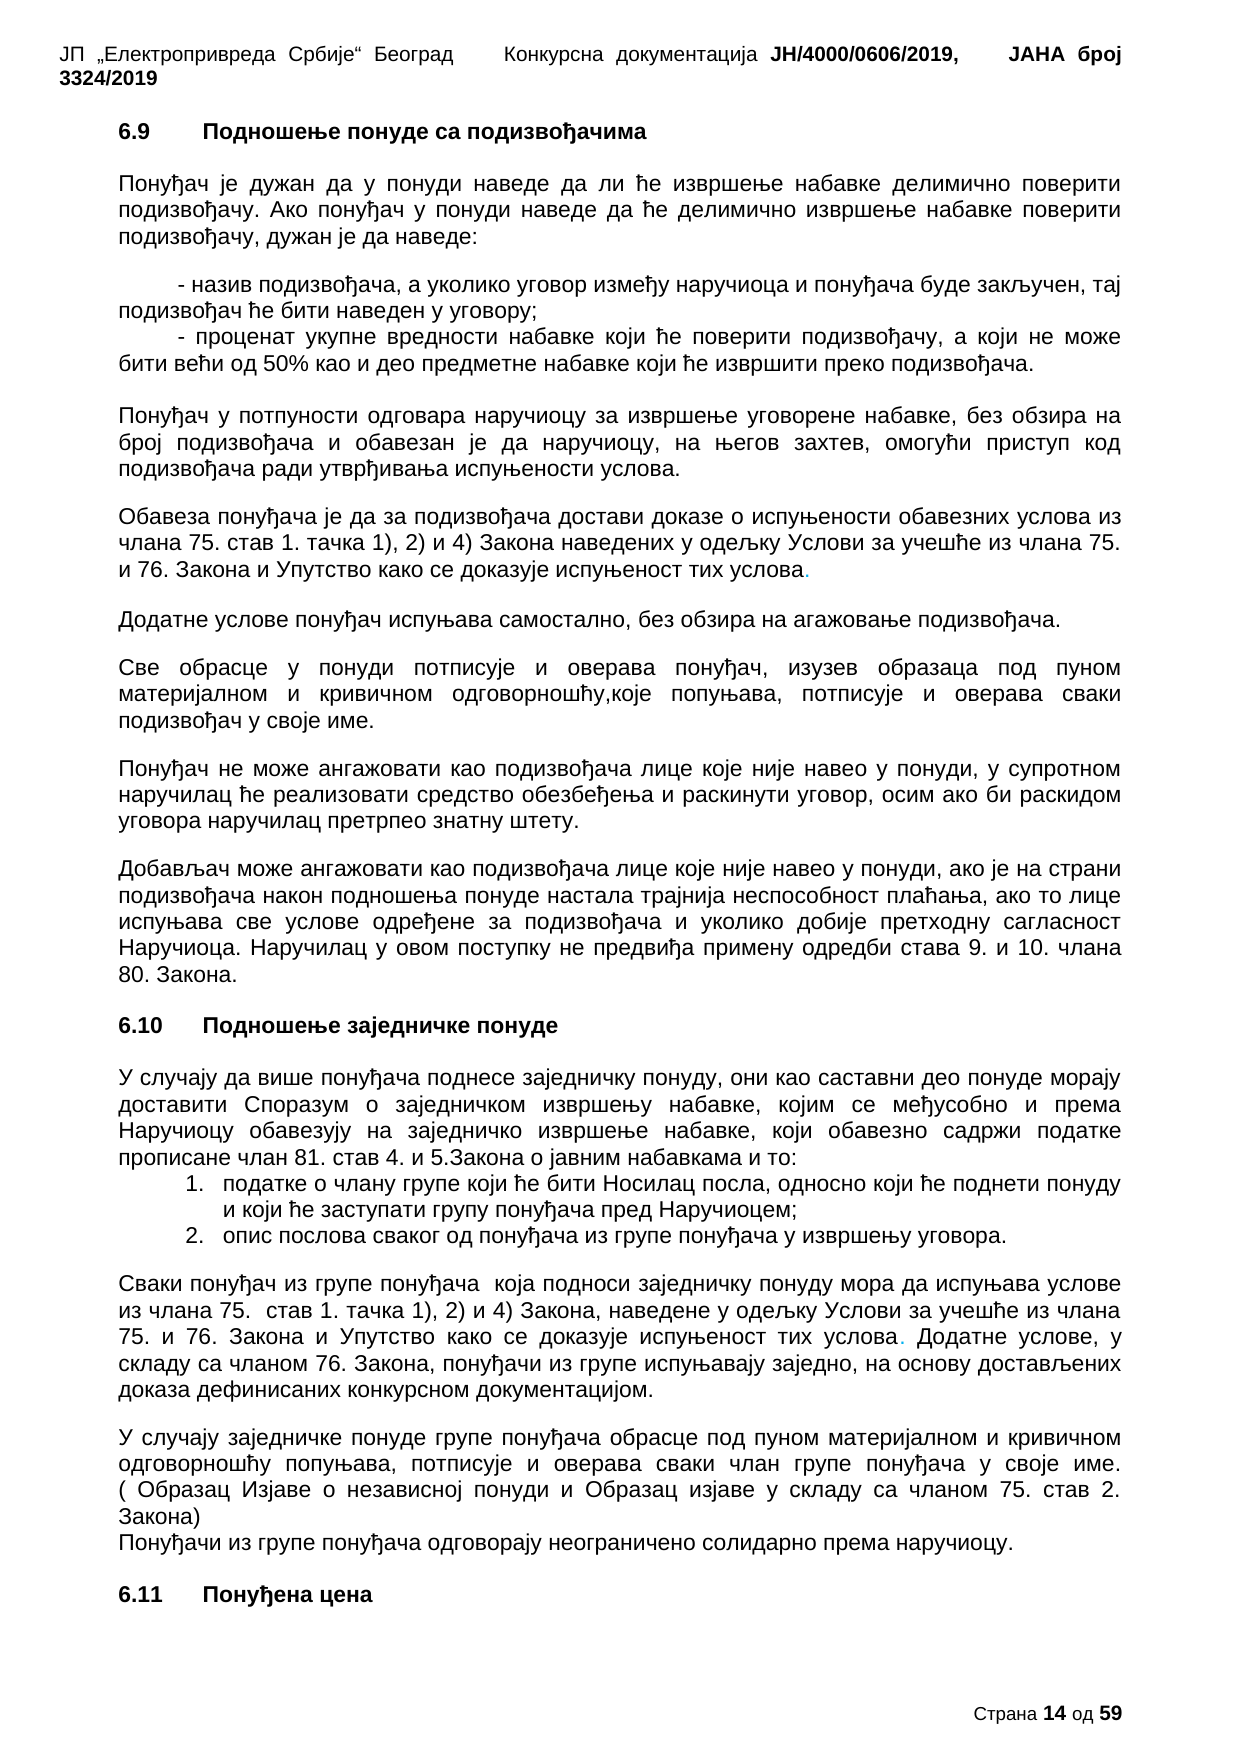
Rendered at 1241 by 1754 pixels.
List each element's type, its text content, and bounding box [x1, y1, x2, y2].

list Подношење понуде са подизвођачима [118, 118, 1122, 144]
list опис послова сваког од понуђача из групе понуђача у извршењу уговора. [185, 1222, 1122, 1249]
text Понуђач је дужан да у понуди наведе да ли ће извршење набавке делимично поверити подизвођачу. Ако понуђач у понуди наведе да ће делимично извршење набавке поверити подизвођачу, дужан је да наведе: [118, 170, 1122, 249]
text Додатне услове понуђач испуњава самостално, без обзира на агажовање подизвођача. [118, 606, 1122, 632]
text Понуђач не може ангажовати као подизвођача лице које није навео у понуди, у супротном наручилац ће реализовати средство обезбеђења и раскинути уговор, осим ако би раскидом уговора наручилац претрпео знатну штету. [118, 754, 1122, 834]
text Све обрасце у понуди потписује и оверава понуђач, изузев образаца под пуном материјалном и кривичном одговорношћу,које попуњава, потписује и оверава сваки подизвођач у своје име. [118, 654, 1122, 733]
list - проценат укупне вредности набавке који ће поверити подизвођачу, а који не може бити већи од 50% као и део предметне набавке који ће извршити преко подизвођача. [118, 323, 1122, 376]
text Добављач може ангажовати као подизвођача лице које није навео у понуди, ако је на страни подизвођача након подношења понуде настала трајнија неспособност плаћања, ако то лице испуњава све услове одређене за подизвођача и уколико добије претходну сагласност Наручиоца. Наручилац у овом поступку не предвиђа примену одредби става 9. и 10. члана 80. Закона. [118, 855, 1122, 987]
text Понуђачи из групе понуђача одговорају неограничено солидарно према наручиоцу. [118, 1529, 1122, 1556]
list - назив подизвођача, а уколико уговор између наручиоца и понуђача буде закључен, тај подизвођач ће бити наведен у уговору; [118, 271, 1122, 323]
text У случају заједничке понуде групе понуђача обрасце под пуном материјалном и кривичном одговорношћу попуњава, потписује и оверава сваки члан групе понуђача у своје име.( Образац Изјаве о независној понуди и Образац изјаве у складу са чланом 75. став 2. Закона) [118, 1424, 1122, 1529]
list податке о члану групе који ће бити Носилац посла, односно који ће поднети понуду и који ће заступати групу понуђача пред Наручиоцем; [185, 1170, 1122, 1222]
list Понуђена цена [118, 1581, 1122, 1607]
text Понуђач у потпуности одговара наручиоцу за извршење уговорене набавке, без обзира на број подизвођача и обавезан је да наручиоцу, на његов захтев, омогући приступ код подизвођача ради утврђивања испуњености услова. [118, 402, 1122, 481]
text У случају да више понуђача поднесе заједничку понуду, они као саставни део понуде морају доставити Споразум о заједничком извршењу набавке, којим се међусобно и према Наручиоцу обавезују на заједничко извршење набавке, који обавезно садржи податке прописане члан 81. став 4. и 5.Закона о јавним набавкама и то: [118, 1064, 1122, 1170]
list Подношење заједничке понуде [118, 1012, 1122, 1039]
text Сваки понуђач из групе понуђача која подноси заједничку понуду мора да испуњава услове из члана 75. став 1. тачка 1), 2) и 4) Закона, наведене у одељку Услови за учешће из члана 75. и 76. Закона и Упутство како се доказује испуњеност тих услова. Додатне услове, у складу са чланом 76. Закона, понуђачи из групе испуњавају заједно, на основу достављених доказа дефинисаних конкурсном документацијом. [118, 1270, 1122, 1402]
text Обавеза понуђача је да за подизвођача достави доказе о испуњености обавезних услова из члана 75. став 1. тачка 1), 2) и 4) Закона наведених у одељку Услови за учешће из члана 75. и 76. Закона и Упутство како се доказује испуњеност тих услова. [118, 503, 1122, 582]
